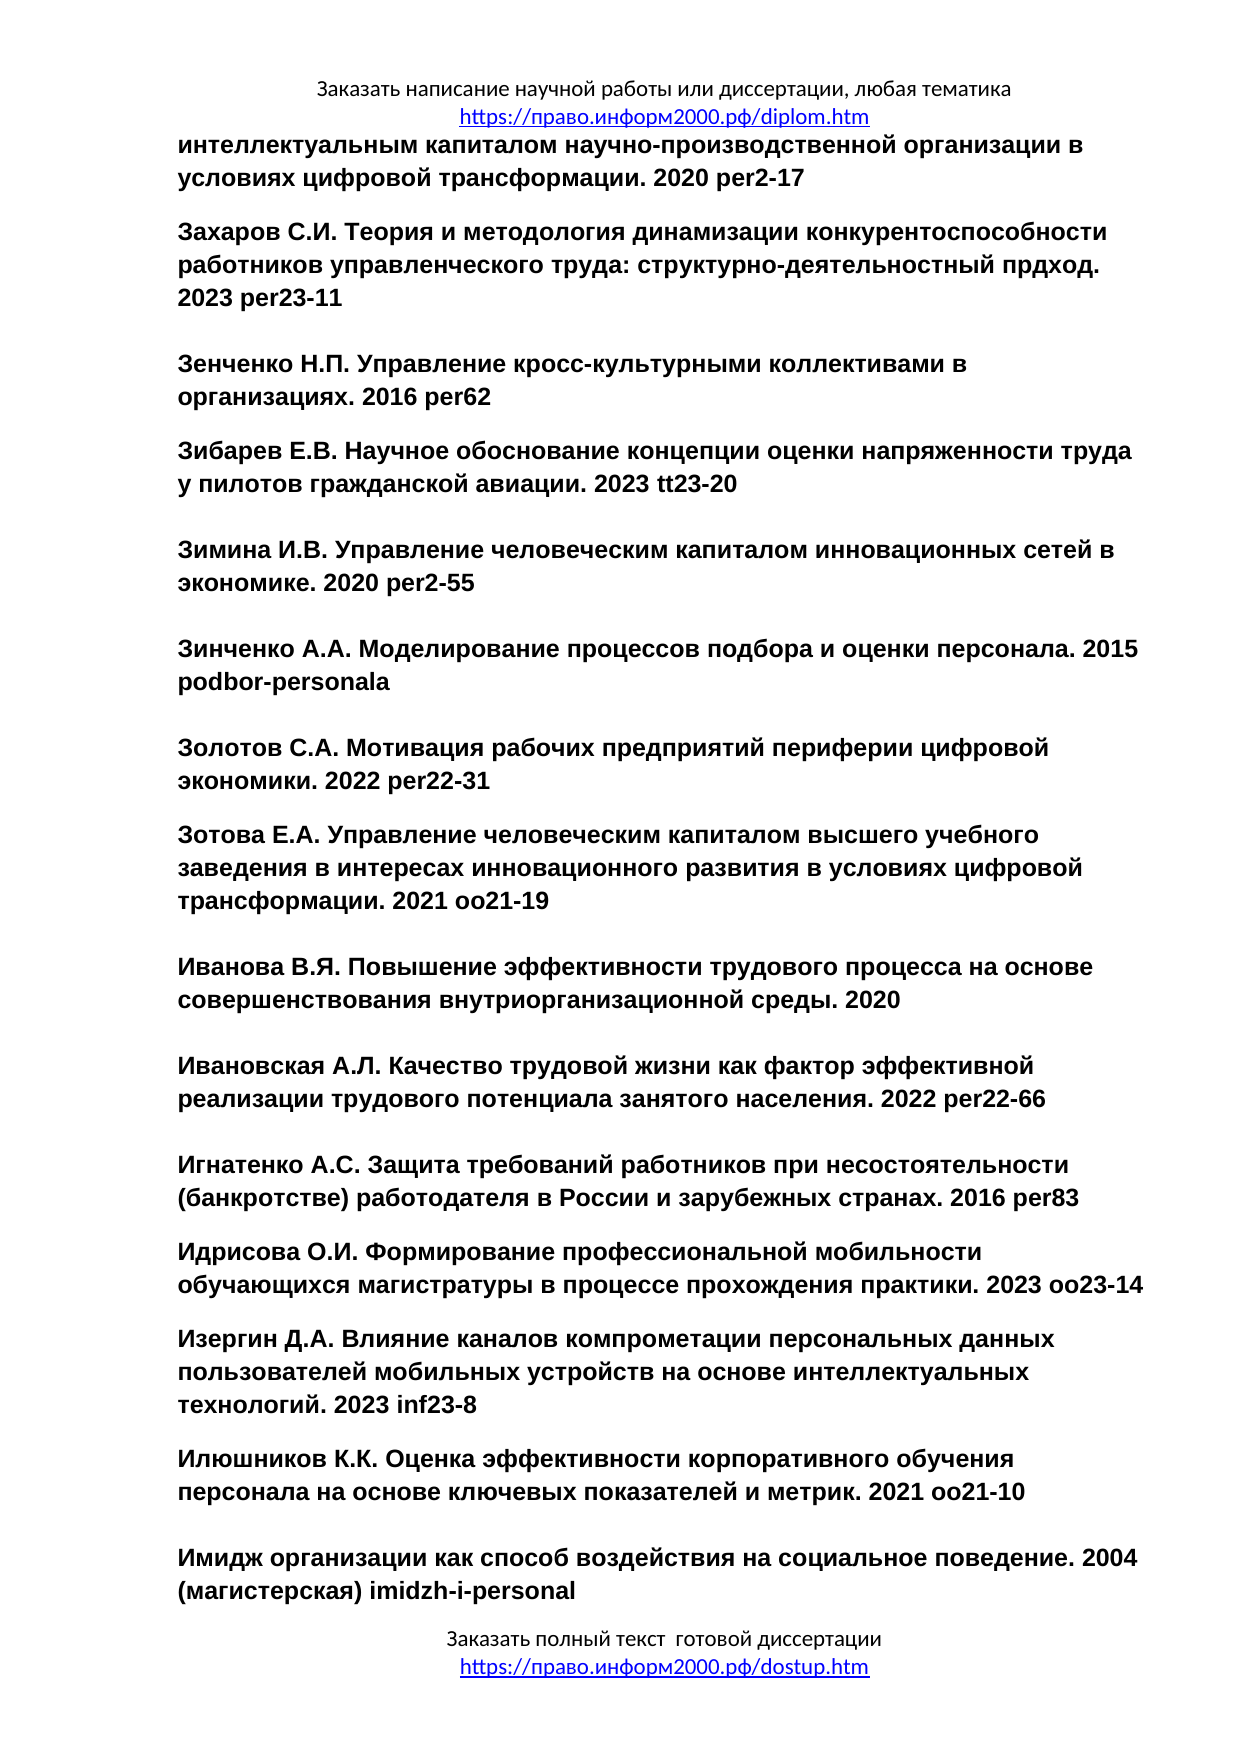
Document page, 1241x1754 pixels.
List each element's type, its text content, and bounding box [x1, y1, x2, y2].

text Зотова Е.А. Управление человеческим капиталом высшего учебного заведения в интересах инновационного развития в условиях цифровой трансформации. 2021 oo21-19 Иванова В.Я. Повышение эффективности трудового процесса на основе совершенствования внутриорганизационной среды. 2020 Ивановская А.Л. Качество трудовой жизни как фактор эффективной реализации трудового потенциала занятого населения. 2022 per22-66 Игнатенко А.С. Защита требований работников при несостоятельности (банкротстве) работодателя в России и зарубежных странах. 2016 per83 [177, 820, 1152, 1212]
text Идрисова О.И. Формирование профессиональной мобильности обучающихся магистратуры в процессе прохождения практики. 2023 oo23-14 [177, 1237, 1152, 1298]
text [177, 130, 1152, 192]
text Илюшников К.К. Оценка эффективности корпоративного обучения персонала на основе ключевых показателей и метрик. 2021 oo21-10 Имидж организации как способ воздействия на социальное поведение. 2004 (магистерская) imidzh-i-personal [177, 1443, 1152, 1604]
text Захаров С.И. Теория и методология динамизации конкурентоспособности работников управленческого труда: структурно-деятельностный прдход. 2023 per23-11 Зенченко Н.П. Управление кросс-культурными коллективами в организациях. 2016 per62 [177, 217, 1152, 411]
text Зибарев Е.В. Научное обоснование концепции оценки напряженности труда у пилотов гражданской авиации. 2023 tt23-20 Зимина И.В. Управление человеческим капиталом инновационных сетей в экономике. 2020 per2-55 Зинченко А.А. Моделирование процессов подбора и оценки персонала. 2015 podbor-personala Золотов С.А. Мотивация рабочих предприятий периферии цифровой экономики. 2022 per22-31 [177, 436, 1152, 794]
text Изергин Д.А. Влияние каналов компрометации персональных данных пользователей мобильных устройств на основе интеллектуальных технологий. 2023 inf23-8 [177, 1324, 1152, 1418]
